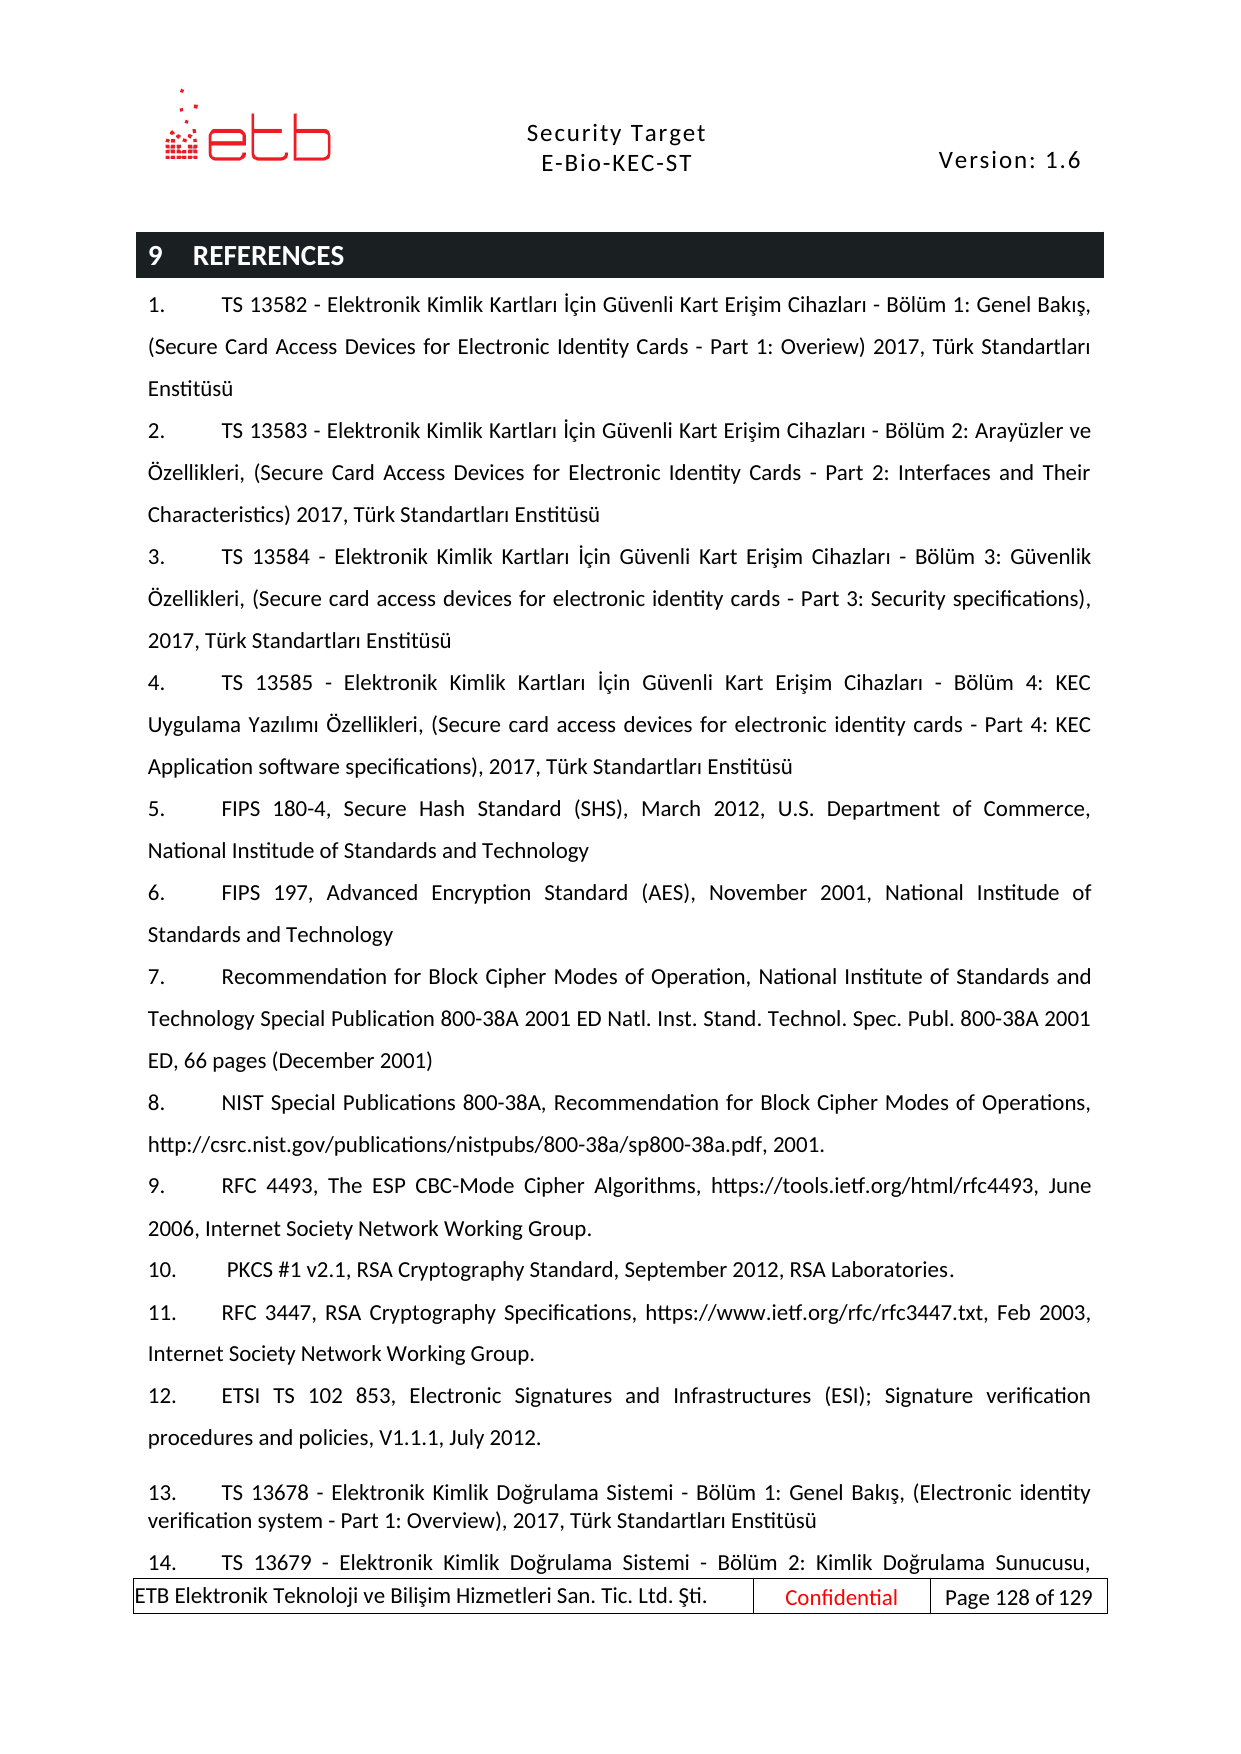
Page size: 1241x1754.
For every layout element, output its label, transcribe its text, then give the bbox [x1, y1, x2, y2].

list PKCS #1 v2.1, RSA Cryptography Standard, September 2012, RSA Laboratories. [148, 1256, 1093, 1284]
list NIST Special Publications 800-38A, Recommendation for Block Cipher Modes of Operations, http://csrc.nist.gov/publications/nistpubs/800-38a/sp800-38a.pdf, 2001. [148, 1088, 1093, 1158]
list RFC 3447, RSA Cryptography Specifications, https://www.ietf.org/rfc/rfc3447.txt, Feb 2003, Internet Society Network Working Group. [148, 1298, 1093, 1368]
subtitle References [139, 235, 1101, 274]
list TS 13585 - Elektronik Kimlik Kartları İçin Güvenli Kart Erişim Cihazları - Bölüm 4: KEC Uygulama Yazılımı Özellikleri, (Secure card access devices for electronic identity cards - Part 4: KEC Application software specifications), 2017, Türk Standartları Enstitüsü [148, 668, 1093, 780]
list FIPS 180-4, Secure Hash Standard (SHS), March 2012, U.S. Department of Commerce, National Institude of Standards and Technology [148, 794, 1093, 864]
list FIPS 197, Advanced Encryption Standard (AES), November 2001, National Institude of Standards and Technology [148, 878, 1093, 948]
list TS 13583 - Elektronik Kimlik Kartları İçin Güvenli Kart Erişim Cihazları - Bölüm 2: Arayüzler ve Özellikleri, (Secure Card Access Devices for Electronic Identity Cards - Part 2: Interfaces and Their Characteristics) 2017, Türk Standartları Enstitüsü [148, 416, 1093, 528]
list TS 13582 - Elektronik Kimlik Kartları İçin Güvenli Kart Erişim Cihazları - Bölüm 1: Genel Bakış, (Secure Card Access Devices for Electronic Identity Cards - Part 1: Overiew) 2017, Türk Standartları Enstitüsü [148, 290, 1093, 402]
picture [158, 86, 335, 165]
list Recommendation for Block Cipher Modes of Operation, National Institute of Standards and Technology Special Publication 800-38A 2001 ED Natl. Inst. Stand. Technol. Spec. Publ. 800-38A 2001 ED, 66 pages (December 2001) [148, 962, 1093, 1074]
list TS 13584 - Elektronik Kimlik Kartları İçin Güvenli Kart Erişim Cihazları - Bölüm 3: Güvenlik Özellikleri, (Secure card access devices for electronic identity cards - Part 3: Security specifications), 2017, Türk Standartları Enstitüsü [148, 542, 1093, 654]
list RFC 4493, The ESP CBC-Mode Cipher Algorithms, https://tools.ietf.org/html/rfc4493, June 2006, Internet Society Network Working Group. [148, 1172, 1093, 1242]
list TS 13678 - Elektronik Kimlik Doğrulama Sistemi - Bölüm 1: Genel Bakış, (Electronic identity verification system - Part 1: Overview), 2017, Türk Standartları Enstitüsü [148, 1478, 1093, 1534]
list ETSI TS 102 853, Electronic Signatures and Infrastructures (ESI); Signature verification procedures and policies, V1.1.1, July 2012. [148, 1382, 1093, 1452]
